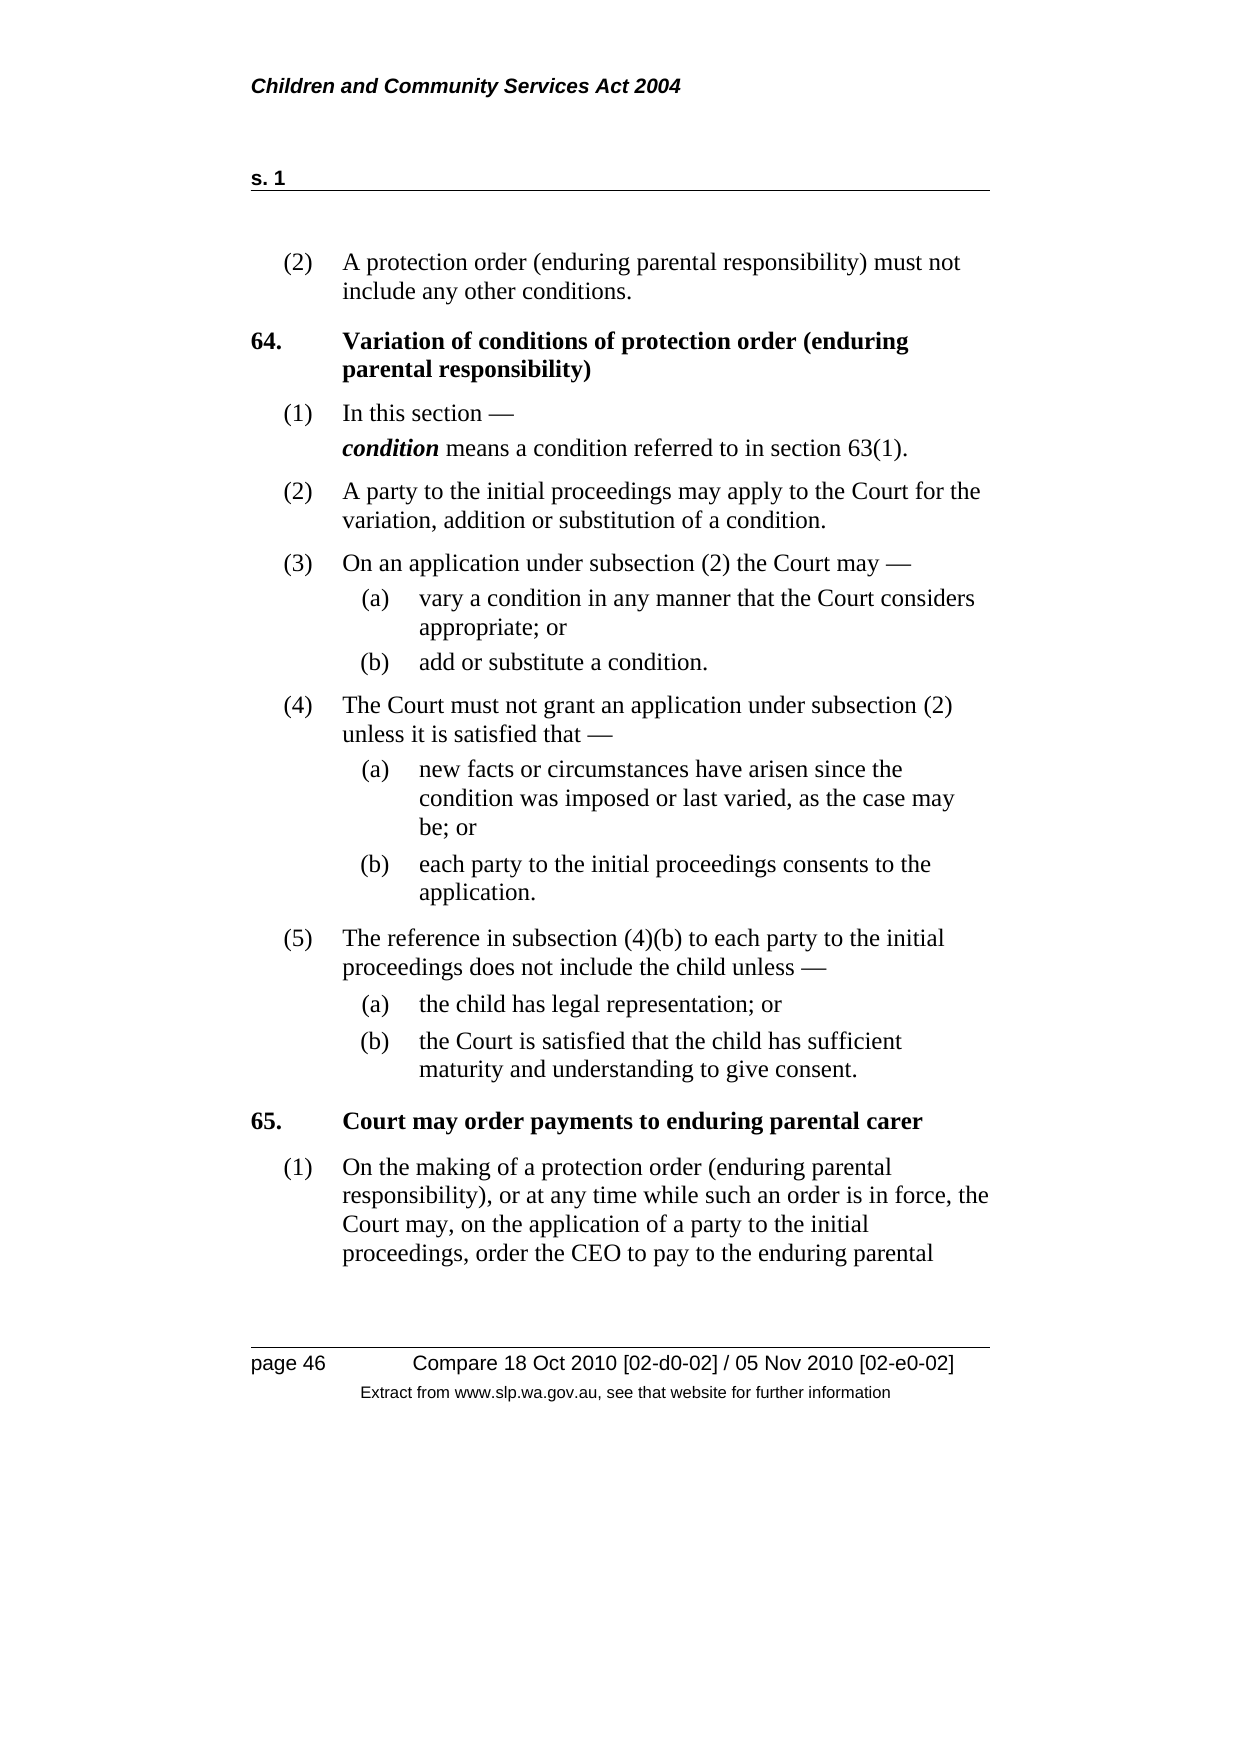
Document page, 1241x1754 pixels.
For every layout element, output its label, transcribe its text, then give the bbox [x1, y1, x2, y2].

text condition means a condition referred to in section 63(1). [251, 433, 990, 462]
text (a) the child has legal representation; or [251, 989, 990, 1017]
subtitle 64. Variation of conditions of protection order (enduring parental responsibility) [251, 326, 990, 383]
text (a) vary a condition in any manner that the Court considers appropriate; or [251, 583, 990, 641]
text (b) add or substitute a condition. [251, 647, 990, 676]
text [251, 1152, 990, 1267]
text (4) The Court must not grant an application under subsection (2) unless it is satisfied that — [251, 690, 990, 748]
subtitle 65. Court may order payments to enduring parental carer [251, 1106, 990, 1135]
text (b) the Court is satisfied that the child has sufficient maturity and understanding to give consent. [251, 1026, 990, 1083]
text (b) each party to the initial proceedings consents to the application. [251, 849, 990, 906]
text (2) A party to the initial proceedings may apply to the Court for the variation, addition or substitution of a condition. [251, 476, 990, 534]
text (1) In this section — [251, 398, 990, 427]
text (2) A protection order (enduring parental responsibility) must not include any other conditions. [251, 247, 990, 305]
text (a) new facts or circumstances have arisen since the condition was imposed or last varied, as the case may be; or [251, 754, 990, 840]
text (5) The reference in subsection (4)(b) to each party to the initial proceedings does not include the child unless — [251, 923, 990, 980]
text (3) On an application under subsection (2) the Court may — [251, 548, 990, 577]
